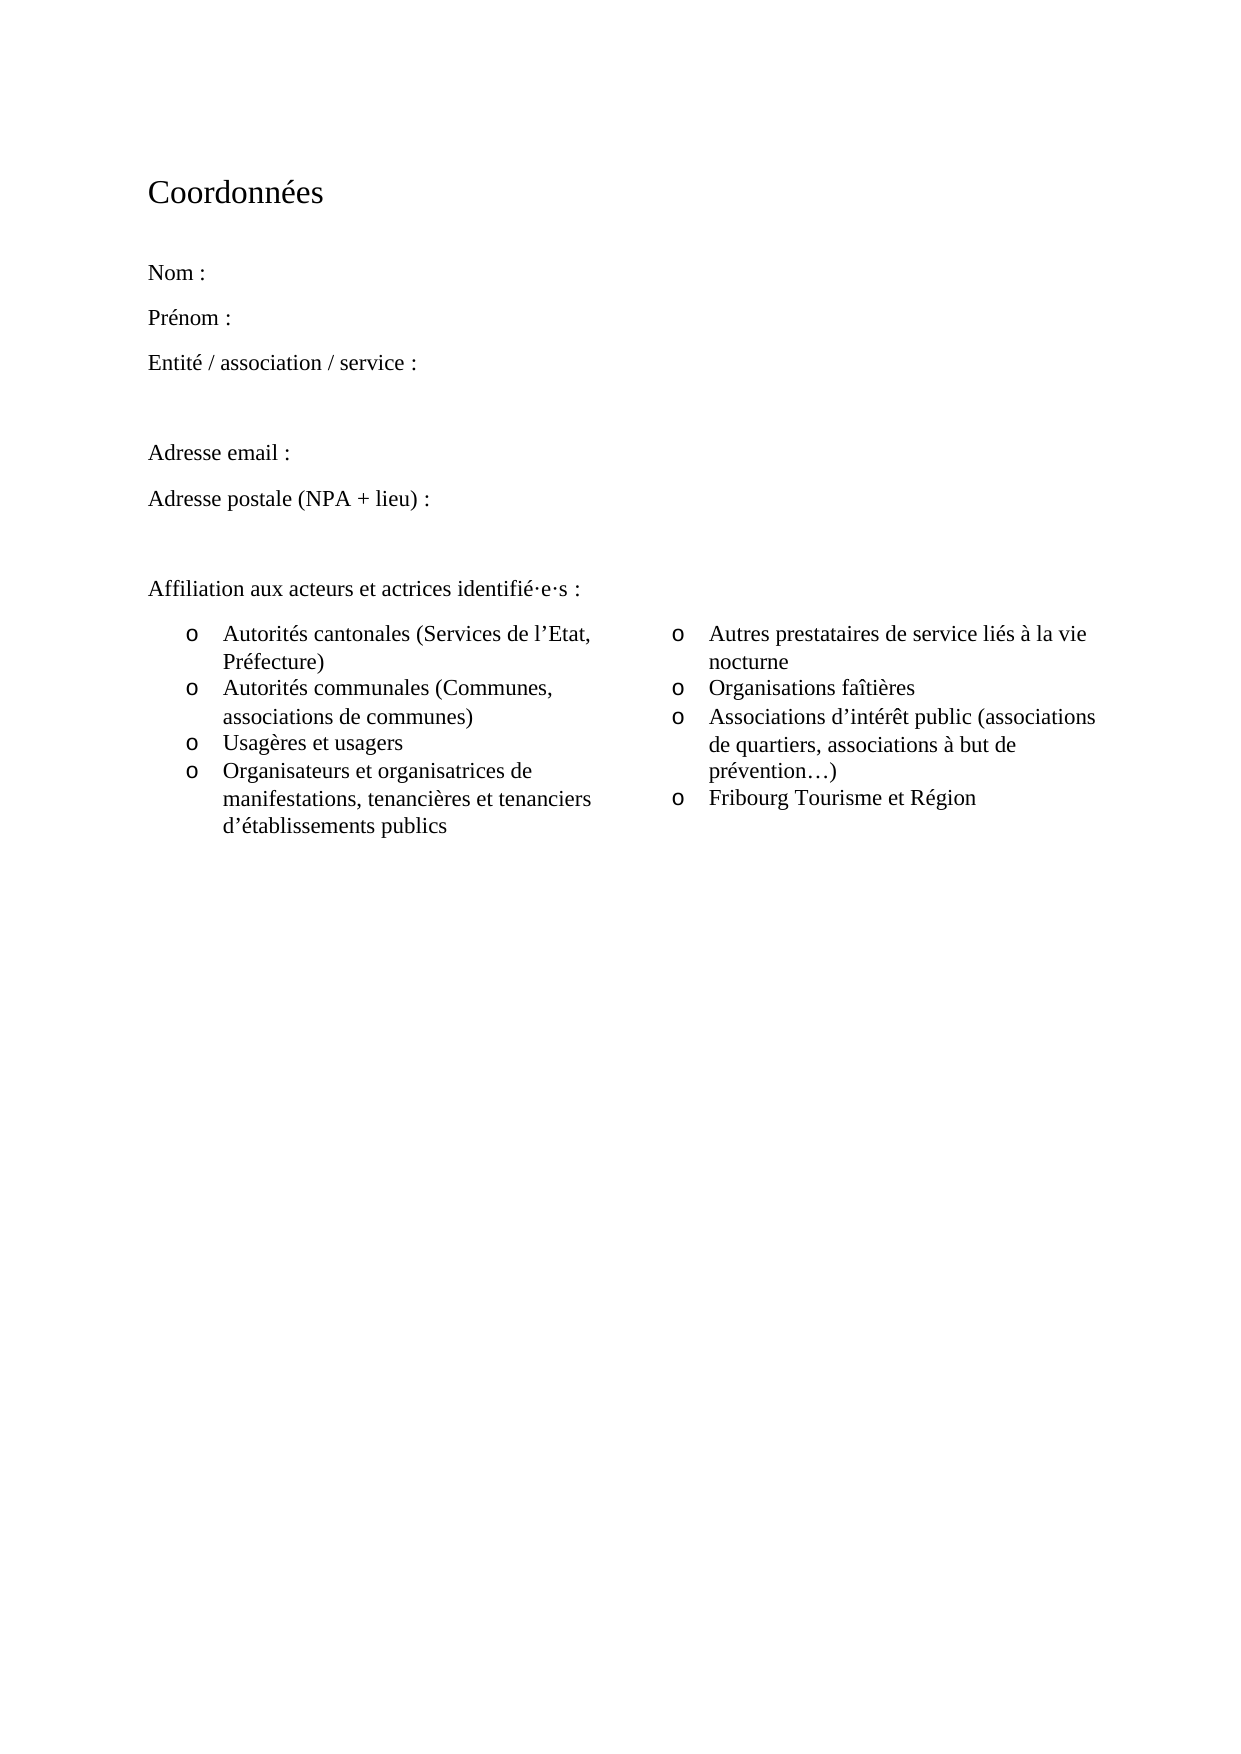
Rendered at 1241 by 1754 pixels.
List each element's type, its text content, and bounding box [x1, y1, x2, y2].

table_header Autres prestataires de service liés à la vie nocturne Organisations faîtières Associations d’intérêt public (associations de quartiers, associations à but de prévention…) Fribourg Tourisme et Région [622, 620, 1108, 838]
text Nom : [148, 259, 1093, 285]
text Adresse postale (NPA + lieu) : [148, 484, 1093, 511]
table_header Autorités cantonales (Services de l’Etat, Préfecture) Autorités communales (Communes, associations de communes) Usagères et usagers Organisateurs et organisatrices de manifestations, tenancières et tenanciers d’établissements publics [136, 620, 622, 838]
text Adresse email : [148, 439, 1093, 466]
subtitle Coordonnées [148, 173, 1093, 211]
text Prénom : [148, 304, 1093, 331]
text Entité / association / service : [148, 349, 1093, 376]
text Affiliation aux acteurs et actrices identifié·e·s : [148, 575, 1093, 601]
